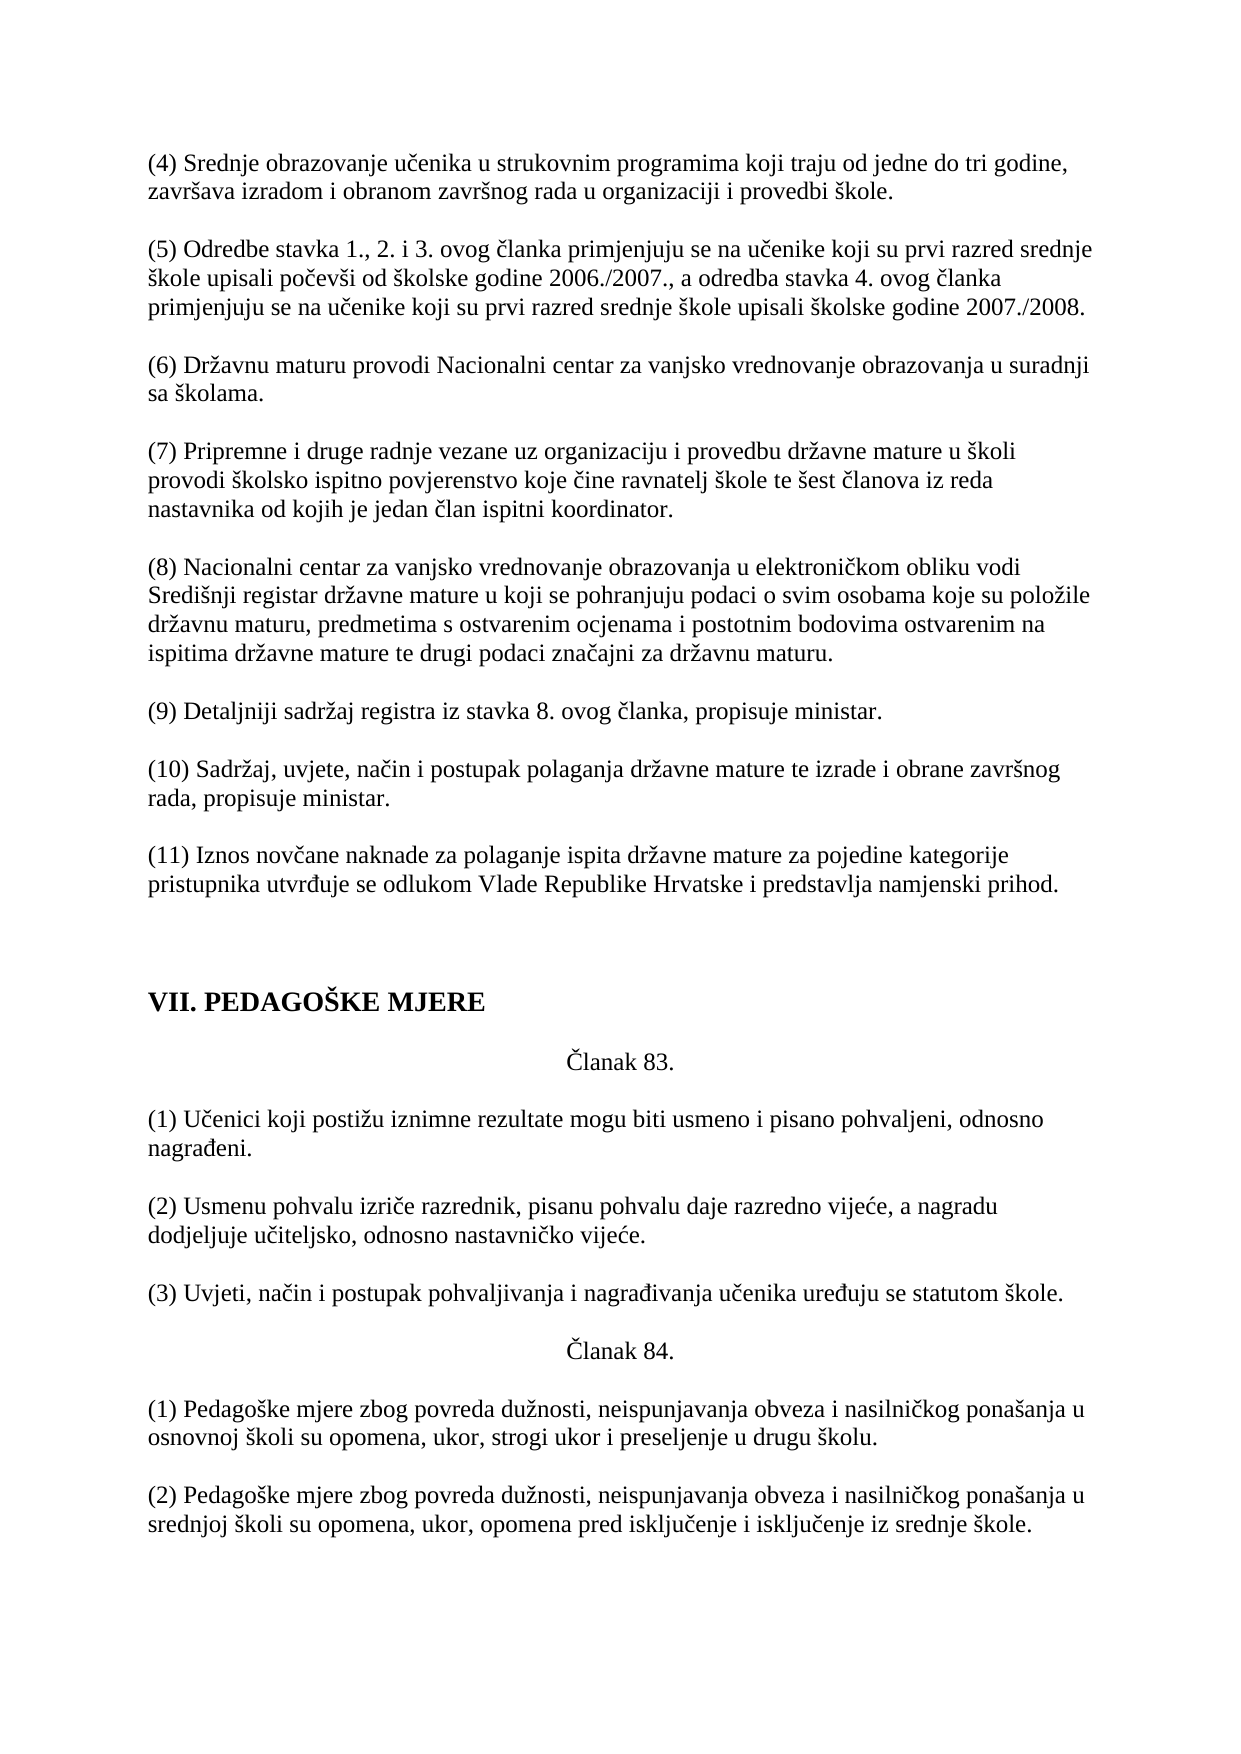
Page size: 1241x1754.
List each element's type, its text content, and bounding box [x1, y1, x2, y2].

text (11) Iznos novčane naknade za polaganje ispita državne mature za pojedine kategorije pristupnika utvrđuje se odlukom Vlade Republike Hrvatske i predstavlja namjenski prihod. [148, 841, 1093, 898]
text (2) Pedagoške mjere zbog povreda dužnosti, neispunjavanja obveza i nasilničkog ponašanja u srednjoj školi su opomena, ukor, opomena pred isključenje i isključenje iz srednje škole. [148, 1480, 1093, 1538]
text (10) Sadržaj, uvjete, način i postupak polaganja državne mature te izrade i obrane završnog rada, propisuje ministar. [148, 754, 1093, 811]
text Članak 83. [148, 1047, 1093, 1075]
text (8) Nacionalni centar za vanjsko vrednovanje obrazovanja u elektroničkom obliku vodi Središnji registar državne mature u koji se pohranjuju podaci o svim osobama koje su položile državnu maturu, predmetima s ostvarenim ocjenama i postotnim bodovima ostvarenim na ispitima državne mature te drugi podaci značajni za državnu maturu. [148, 552, 1093, 667]
text (4) Srednje obrazovanje učenika u strukovnim programima koji traju od jedne do tri godine, završava izradom i obranom završnog rada u organizaciji i provedbi škole. [148, 148, 1093, 205]
text VII. PEDAGOŠKE MJERE [148, 985, 1093, 1017]
text (1) Pedagoške mjere zbog povreda dužnosti, neispunjavanja obveza i nasilničkog ponašanja u osnovnoj školi su opomena, ukor, strogi ukor i preseljenje u drugu školu. [148, 1394, 1093, 1451]
text (6) Državnu maturu provodi Nacionalni centar za vanjsko vrednovanje obrazovanja u suradnji sa školama. [148, 350, 1093, 407]
text (7) Pripremne i druge radnje vezane uz organizaciju i provedbu državne mature u školi provodi školsko ispitno povjerenstvo koje čine ravnatelj škole te šest članova iz reda nastavnika od kojih je jedan član ispitni koordinator. [148, 436, 1093, 523]
text (9) Detaljniji sadržaj registra iz stavka 8. ovog članka, propisuje ministar. [148, 696, 1093, 725]
text (5) Odredbe stavka 1., 2. i 3. ovog članka primjenjuju se na učenike koji su prvi razred srednje škole upisali počevši od školske godine 2006./2007., a odredba stavka 4. ovog članka primjenjuju se na učenike koji su prvi razred srednje škole upisali školske godine 2007./2008. [148, 234, 1093, 321]
text Članak 84. [148, 1336, 1093, 1364]
text (2) Usmenu pohvalu izriče razrednik, pisanu pohvalu daje razredno vijeće, a nagradu dodjeljuje učiteljsko, odnosno nastavničko vijeće. [148, 1191, 1093, 1249]
text (3) Uvjeti, način i postupak pohvaljivanja i nagrađivanja učenika uređuju se statutom škole. [148, 1278, 1093, 1307]
text (1) Učenici koji postižu iznimne rezultate mogu biti usmeno i pisano pohvaljeni, odnosno nagrađeni. [148, 1104, 1093, 1162]
